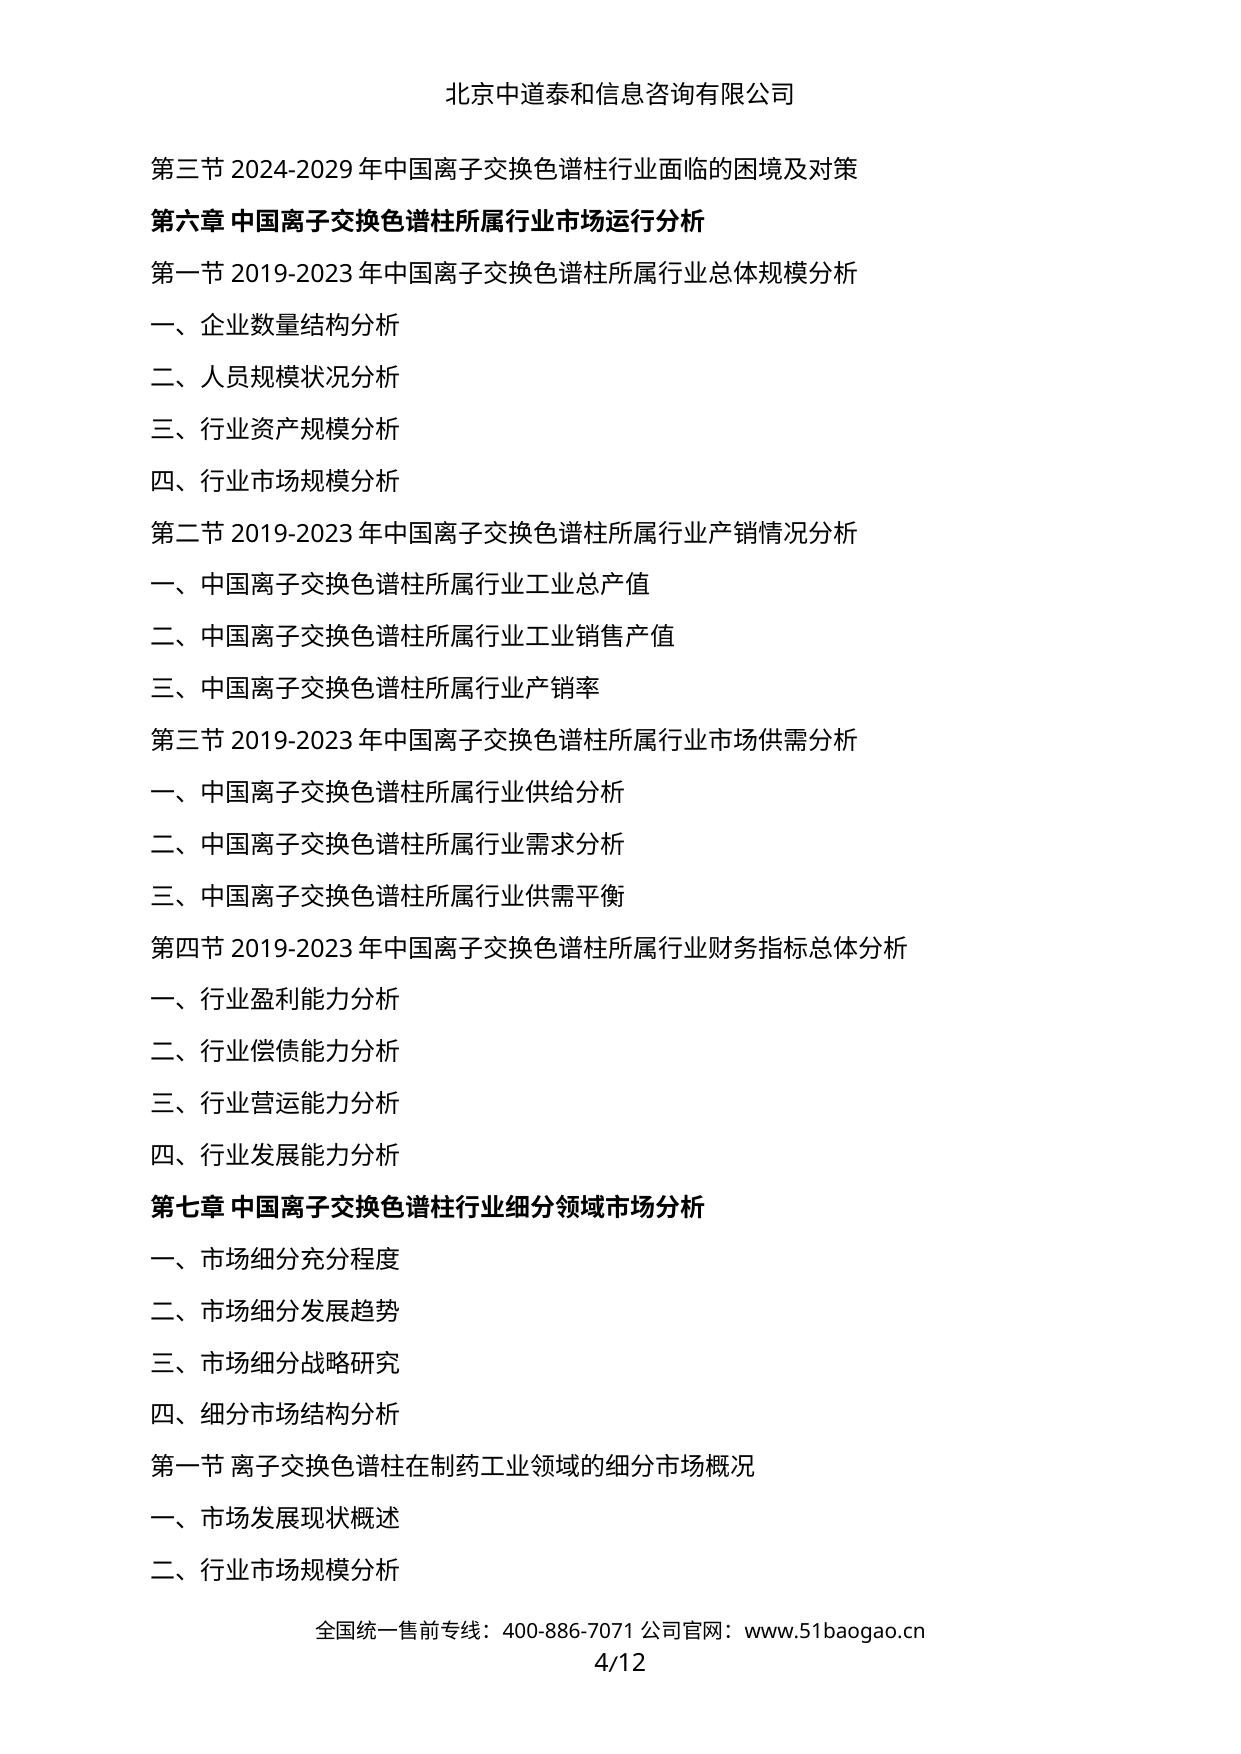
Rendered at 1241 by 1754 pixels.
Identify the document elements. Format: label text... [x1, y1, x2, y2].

text 第四节 2019-2023年中国离子交换色谱柱所属行业财务指标总体分析 [150, 928, 1090, 964]
text 二、中国离子交换色谱柱所属行业需求分析 [150, 824, 1090, 861]
text 四、行业市场规模分析 [150, 461, 1090, 497]
text 一、中国离子交换色谱柱所属行业供给分析 [150, 772, 1090, 809]
text 一、行业盈利能力分析 [150, 980, 1090, 1016]
text 第一节 离子交换色谱柱在制药工业领域的细分市场概况 [150, 1447, 1090, 1483]
text 第三节 2024-2029年中国离子交换色谱柱行业面临的困境及对策 [150, 150, 1090, 186]
text 一、中国离子交换色谱柱所属行业工业总产值 [150, 565, 1090, 601]
text 二、行业偿债能力分析 [150, 1032, 1090, 1068]
text 三、市场细分战略研究 [150, 1343, 1090, 1379]
text 三、行业营运能力分析 [150, 1084, 1090, 1120]
text 一、企业数量结构分析 [150, 306, 1090, 342]
text 三、中国离子交换色谱柱所属行业供需平衡 [150, 876, 1090, 912]
text 第六章 中国离子交换色谱柱所属行业市场运行分析 [150, 202, 1090, 238]
text 四、行业发展能力分析 [150, 1136, 1090, 1172]
text 二、市场细分发展趋势 [150, 1291, 1090, 1327]
text 第二节 2019-2023年中国离子交换色谱柱所属行业产销情况分析 [150, 513, 1090, 549]
text 四、细分市场结构分析 [150, 1395, 1090, 1431]
text 一、市场细分充分程度 [150, 1239, 1090, 1276]
text 二、人员规模状况分析 [150, 357, 1090, 394]
text 二、行业市场规模分析 [150, 1551, 1090, 1587]
text 第一节 2019-2023年中国离子交换色谱柱所属行业总体规模分析 [150, 254, 1090, 290]
text 第七章 中国离子交换色谱柱行业细分领域市场分析 [150, 1187, 1090, 1224]
text 第三节 2019-2023年中国离子交换色谱柱所属行业市场供需分析 [150, 721, 1090, 757]
text 三、中国离子交换色谱柱所属行业产销率 [150, 669, 1090, 705]
text 一、市场发展现状概述 [150, 1499, 1090, 1535]
text 二、中国离子交换色谱柱所属行业工业销售产值 [150, 617, 1090, 653]
text 三、行业资产规模分析 [150, 409, 1090, 446]
